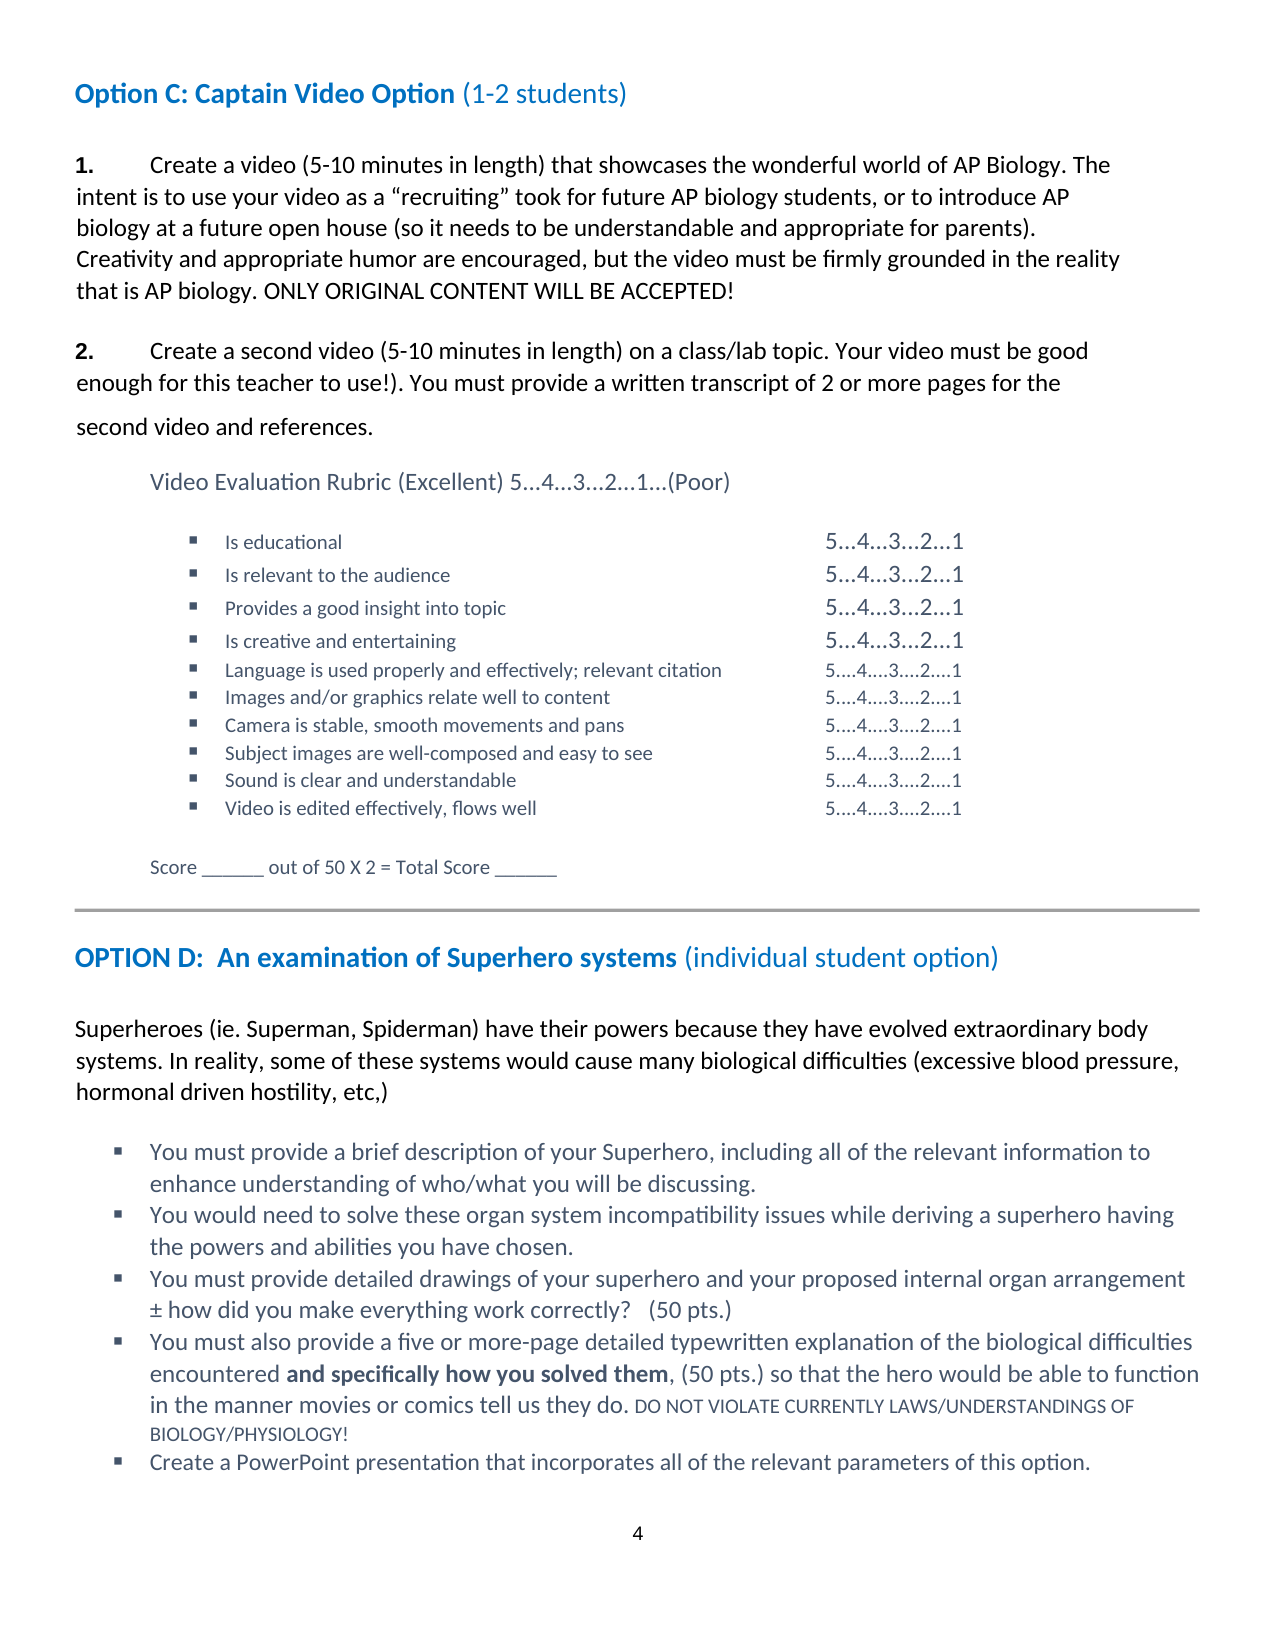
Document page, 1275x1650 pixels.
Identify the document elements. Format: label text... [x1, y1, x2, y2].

list Is relevant to the audience 5...4...3...2...1 [187, 558, 1200, 589]
list You would need to solve these organ system incompatibility issues while deriving a superhero having the powers and abilities you have chosen. [112, 1199, 1200, 1262]
list Video is edited effectively, flows well 5....4....3....2....1 [187, 795, 1200, 821]
list Create a video (5-10 minutes in length) that showcases the wonderful world of AP Biology. The intent is to use your video as a “recruiting” took for future AP biology students, or to introduce AP biology at a future open house (so it needs to be understandable and appropriate for parents). Creativity and appropriate humor are encouraged, but the video must be firmly grounded in the reality that is AP biology. ONLY ORIGINAL CONTENT WILL BE ACCEPTED! [75, 149, 1139, 305]
text Option C: Captain Video Option (1-2 students) [74, 75, 1200, 111]
text OPTION D: An examination of Superhero systems (individual student option) [74, 939, 1200, 974]
list Language is used properly and effectively; relevant citation 5....4....3....2....1 [187, 657, 1200, 682]
list Create a second video (5-10 minutes in length) on a class/lab topic. Your video must be good enough for this teacher to use!). You must provide a written transcript of 2 or more pages for the second video and references. [75, 335, 1139, 444]
list Provides a good insight into topic 5...4...3...2...1 [187, 591, 1200, 622]
list Sound is clear and understandable 5....4....3....2....1 [187, 768, 1200, 793]
list Subject images are well-composed and easy to see 5....4....3....2....1 [187, 740, 1200, 766]
text Video Evaluation Rubric (Excellent) 5...4...3...2...1...(Poor) [75, 466, 1200, 496]
list Is creative and entertaining 5...4...3...2...1 [187, 624, 1200, 654]
list You must provide detailed drawings of your superhero and your proposed internal organ arrangement ± how did you make everything work correctly? (50 pts.) [112, 1263, 1200, 1325]
text Superheroes (ie. Superman, Spiderman) have their powers because they have evolved extraordinary body systems. In reality, some of these systems would cause many biological difficulties (excessive blood pressure, hormonal driven hostility, etc,) [74, 1013, 1200, 1107]
list Camera is stable, smooth movements and pans 5....4....3....2....1 [187, 712, 1200, 738]
list Images and/or graphics relate well to content 5....4....3....2....1 [187, 684, 1200, 710]
text Score ______ out of 50 X 2 = Total Score ______ [75, 854, 1200, 879]
list Is educational 5...4...3...2...1 [187, 525, 1200, 556]
list You must also provide a five or more-page detailed typewritten explanation of the biological difficulties encountered and specifically how you solved them, (50 pts.) so that the hero would be able to function in the manner movies or comics tell us they do. DO NOT VIOLATE CURRENTLY LAWS/UNDERSTANDINGS OF BIOLOGY/PHYSIOLOGY! [112, 1326, 1200, 1446]
list Create a PowerPoint presentation that incorporates all of the relevant parameters of this option. [112, 1447, 1200, 1477]
